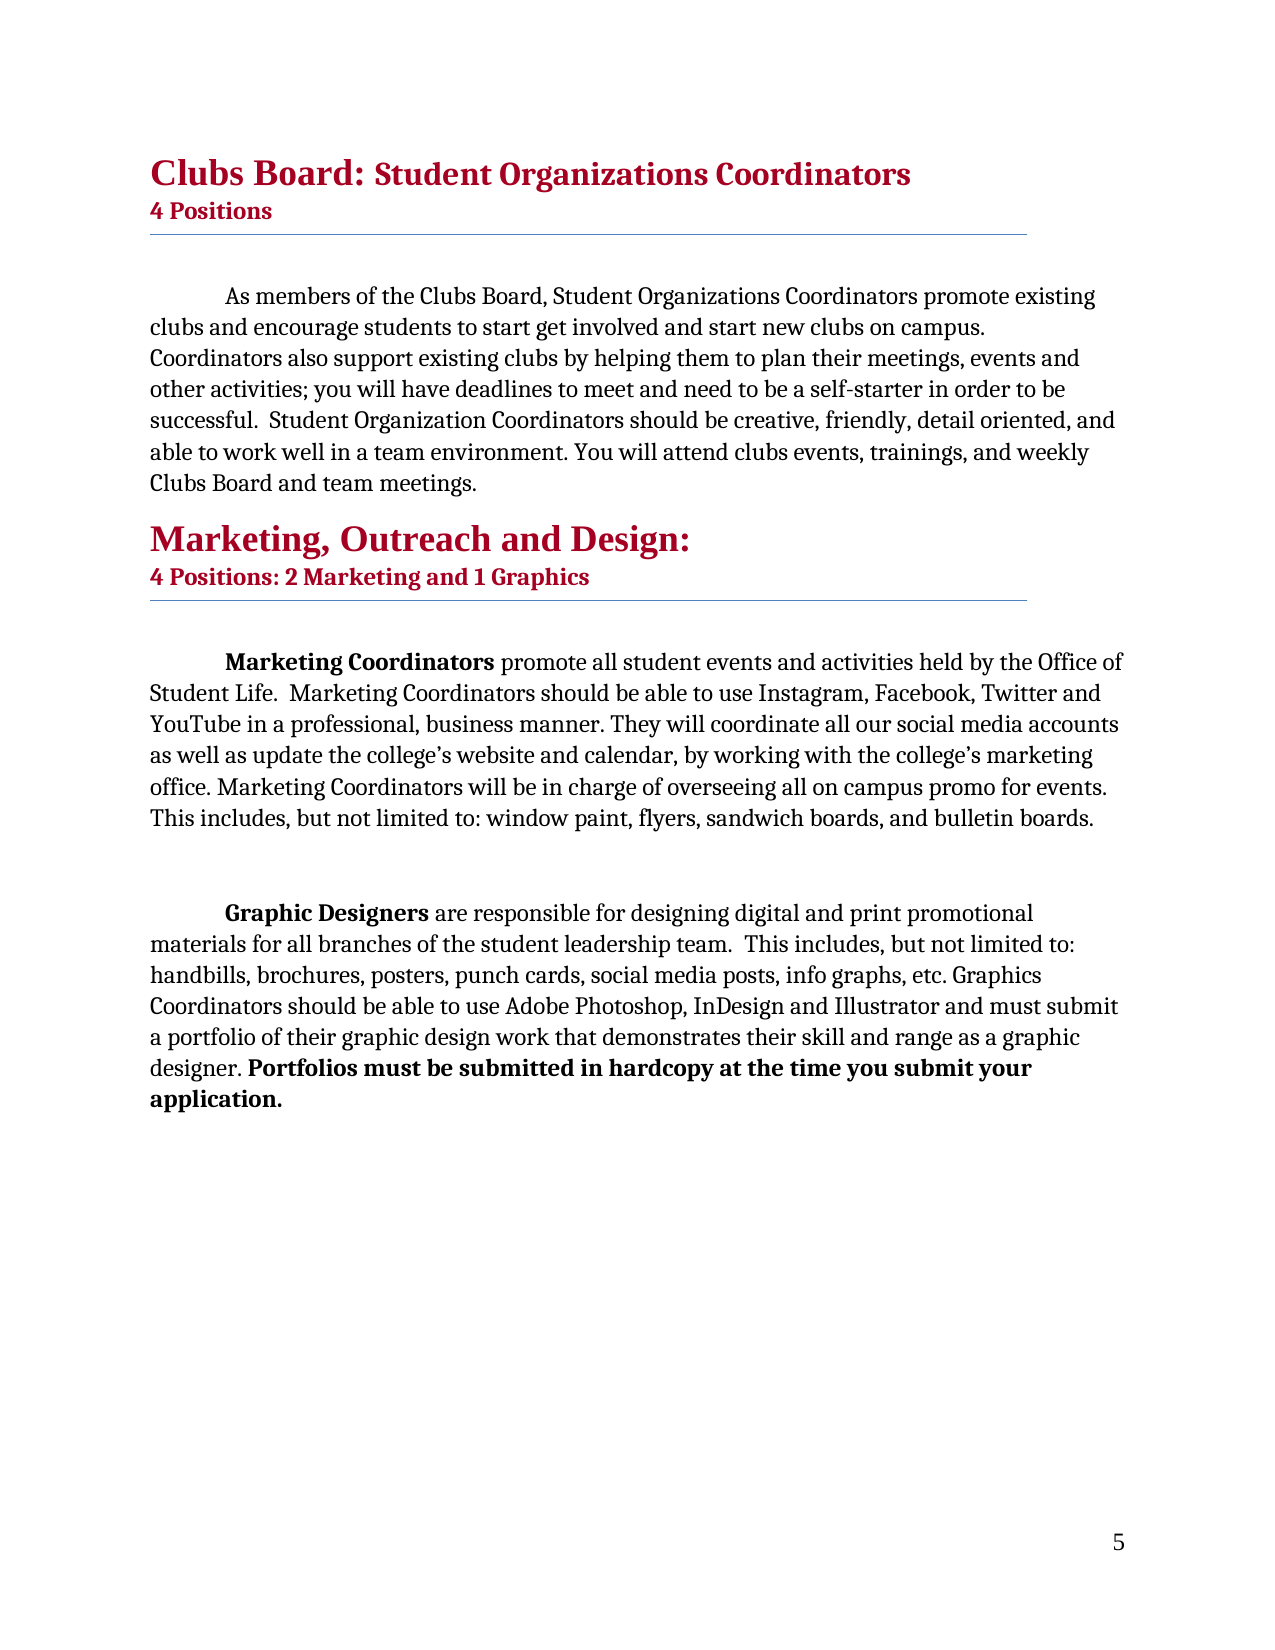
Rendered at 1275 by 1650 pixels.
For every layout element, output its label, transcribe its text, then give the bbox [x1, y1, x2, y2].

text 4 Positions [150, 197, 1027, 234]
text 4 Positions: 2 Marketing and 1 Graphics [150, 563, 1027, 600]
text As members of the Clubs Board, Student Organizations Coordinators promote existing clubs and encourage students to start get involved and start new clubs on campus. Coordinators also support existing clubs by helping them to plan their meetings, events and other activities; you will have deadlines to meet and need to be a self-starter in order to be successful. Student Organization Coordinators should be creative, friendly, detail oriented, and able to work well in a team environment. You will attend clubs events, trainings, and weekly Clubs Board and team meetings. [150, 282, 1125, 497]
text Clubs Board: Student Organizations Coordinators [150, 150, 1027, 193]
text Graphic Designers are responsible for designing digital and print promotional materials for all branches of the student leadership team. This includes, but not limited to: handbills, brochures, posters, punch cards, social media posts, info graphs, etc. Graphics Coordinators should be able to use Adobe Photoshop, InDesign and Illustrator and must submit a portfolio of their graphic design work that demonstrates their skill and range as a graphic designer. Portfolios must be submitted in hardcopy at the time you submit your application. [150, 899, 1125, 1114]
text Marketing, Outreach and Design: [150, 516, 1027, 559]
text Marketing Coordinators promote all student events and activities held by the Office of Student Life. Marketing Coordinators should be able to use Instagram, Facebook, Twitter and YouTube in a professional, business manner. They will coordinate all our social media accounts as well as update the college’s website and calendar, by working with the college’s marketing office. Marketing Coordinators will be in charge of overseeing all on campus promo for events. This includes, but not limited to: window paint, flyers, sandwich boards, and bulletin boards. [150, 648, 1125, 832]
